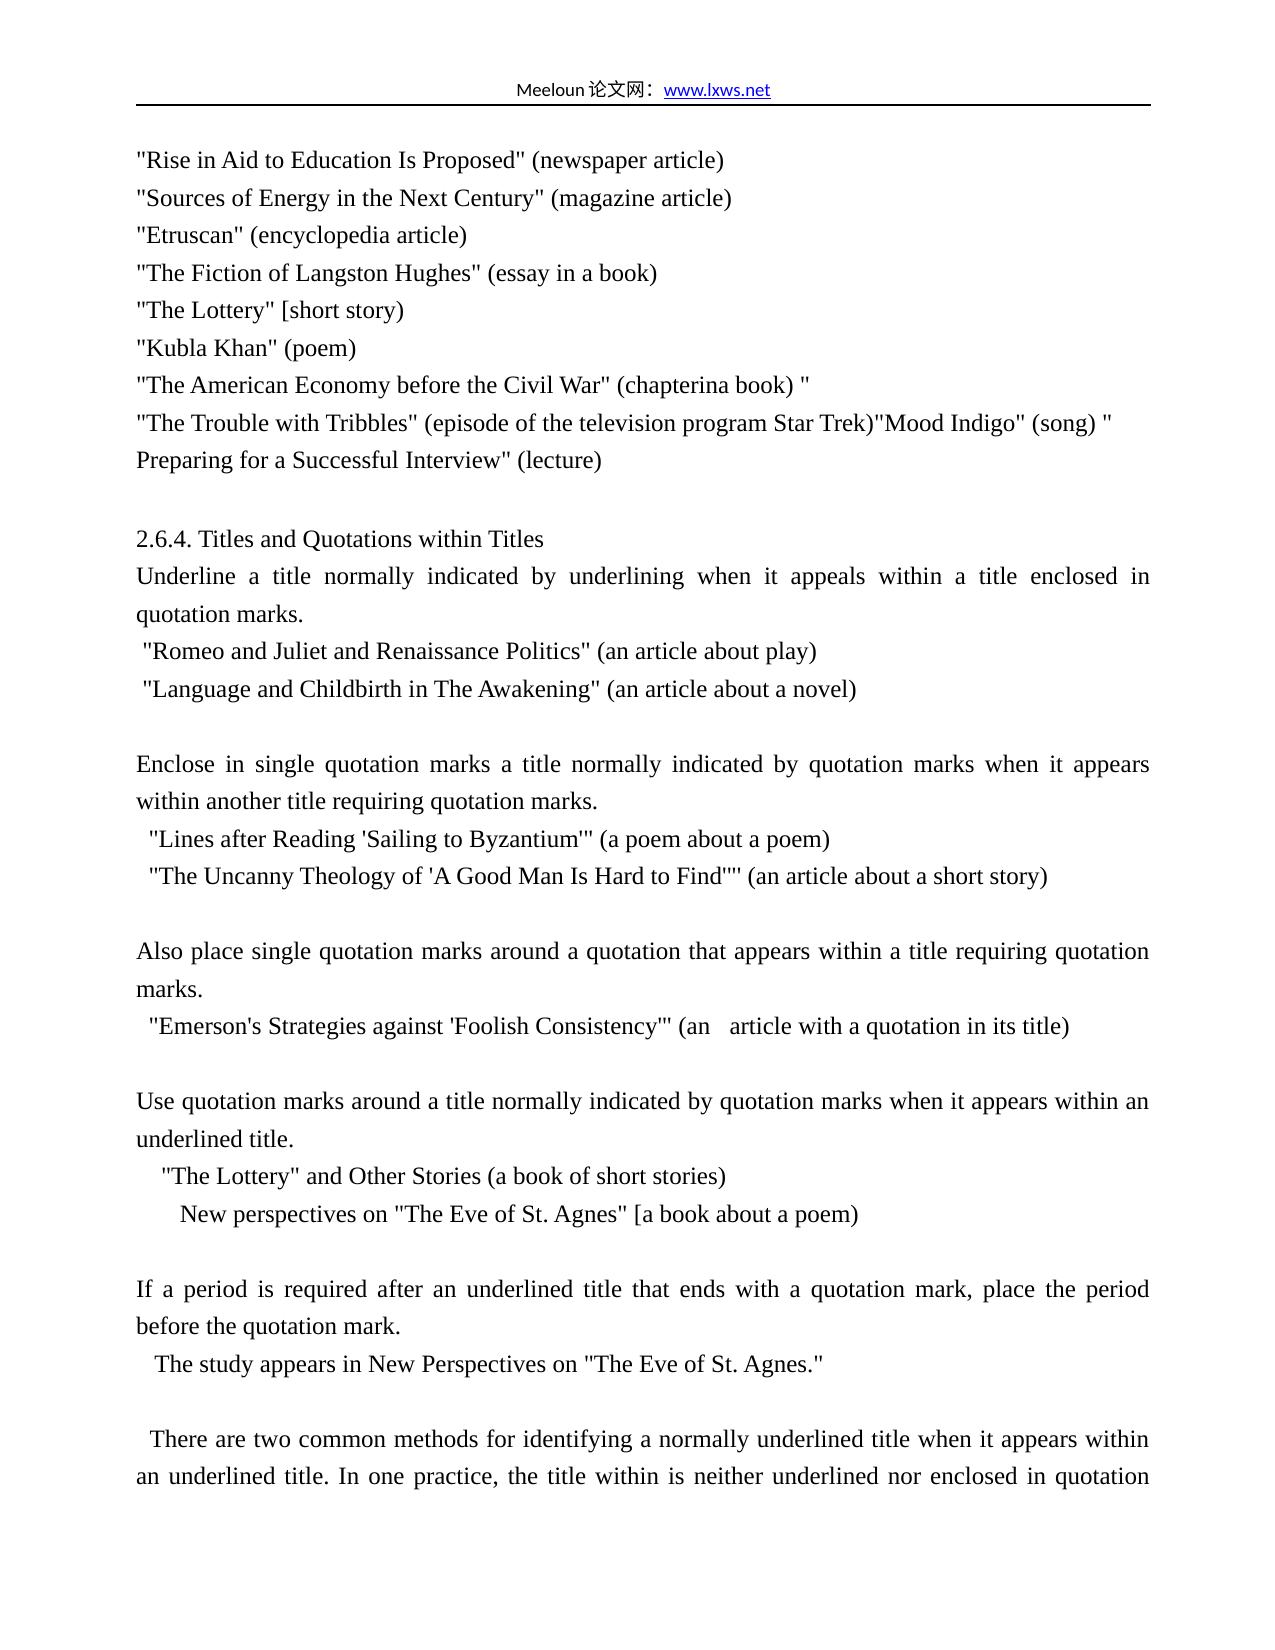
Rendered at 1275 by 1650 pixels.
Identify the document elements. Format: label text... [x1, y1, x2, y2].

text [136, 1192, 1151, 1492]
table_header "Rise in Aid to Education Is Proposed" (newspaper article) "Sources of Energy in the Next Century" (magazine article) "Etruscan" (encyclopedia article) "The Fiction of Langston Hughes" (essay in a book) "The Lottery" [short story) "Kubla Khan" (poem) "The American Economy before the Civil War" (chapterina book) " "The Trouble with Tribbles" (episode of the television program Star Trek)"Mood Indigo" (song) " Preparing for a Successful Interview" (lecture) [133, 136, 1148, 479]
text "Lines after Reading 'Sailing to Byzantium'" (a poem about a poem) "The Uncanny Theology of 'A Good Man Is Hard to Find'"' (an article about a short story) Also place single quotation marks around a quotation that appears within a title requiring quotation marks. "Emerson's Strategies against 'Foolish Consistency'" (an article with a quotation in its title) Use quotation marks around a title normally indicated by quotation marks when it appears within an underlined title. "The Lottery" and Other Stories (a book of short stories) [136, 817, 1151, 1192]
text 2.6.4. Titles and Quotations within Titles Underline a title normally indicated by underlining when it appeals within a title enclosed in quotation marks. "Romeo and Juliet and Renaissance Politics" (an article about play) [136, 479, 1151, 667]
text "Language and Childbirth in The Awakening" (an article about a novel) Enclose in single quotation marks a title normally indicated by quotation marks when it appears within another title requiring quotation marks. [136, 667, 1151, 817]
